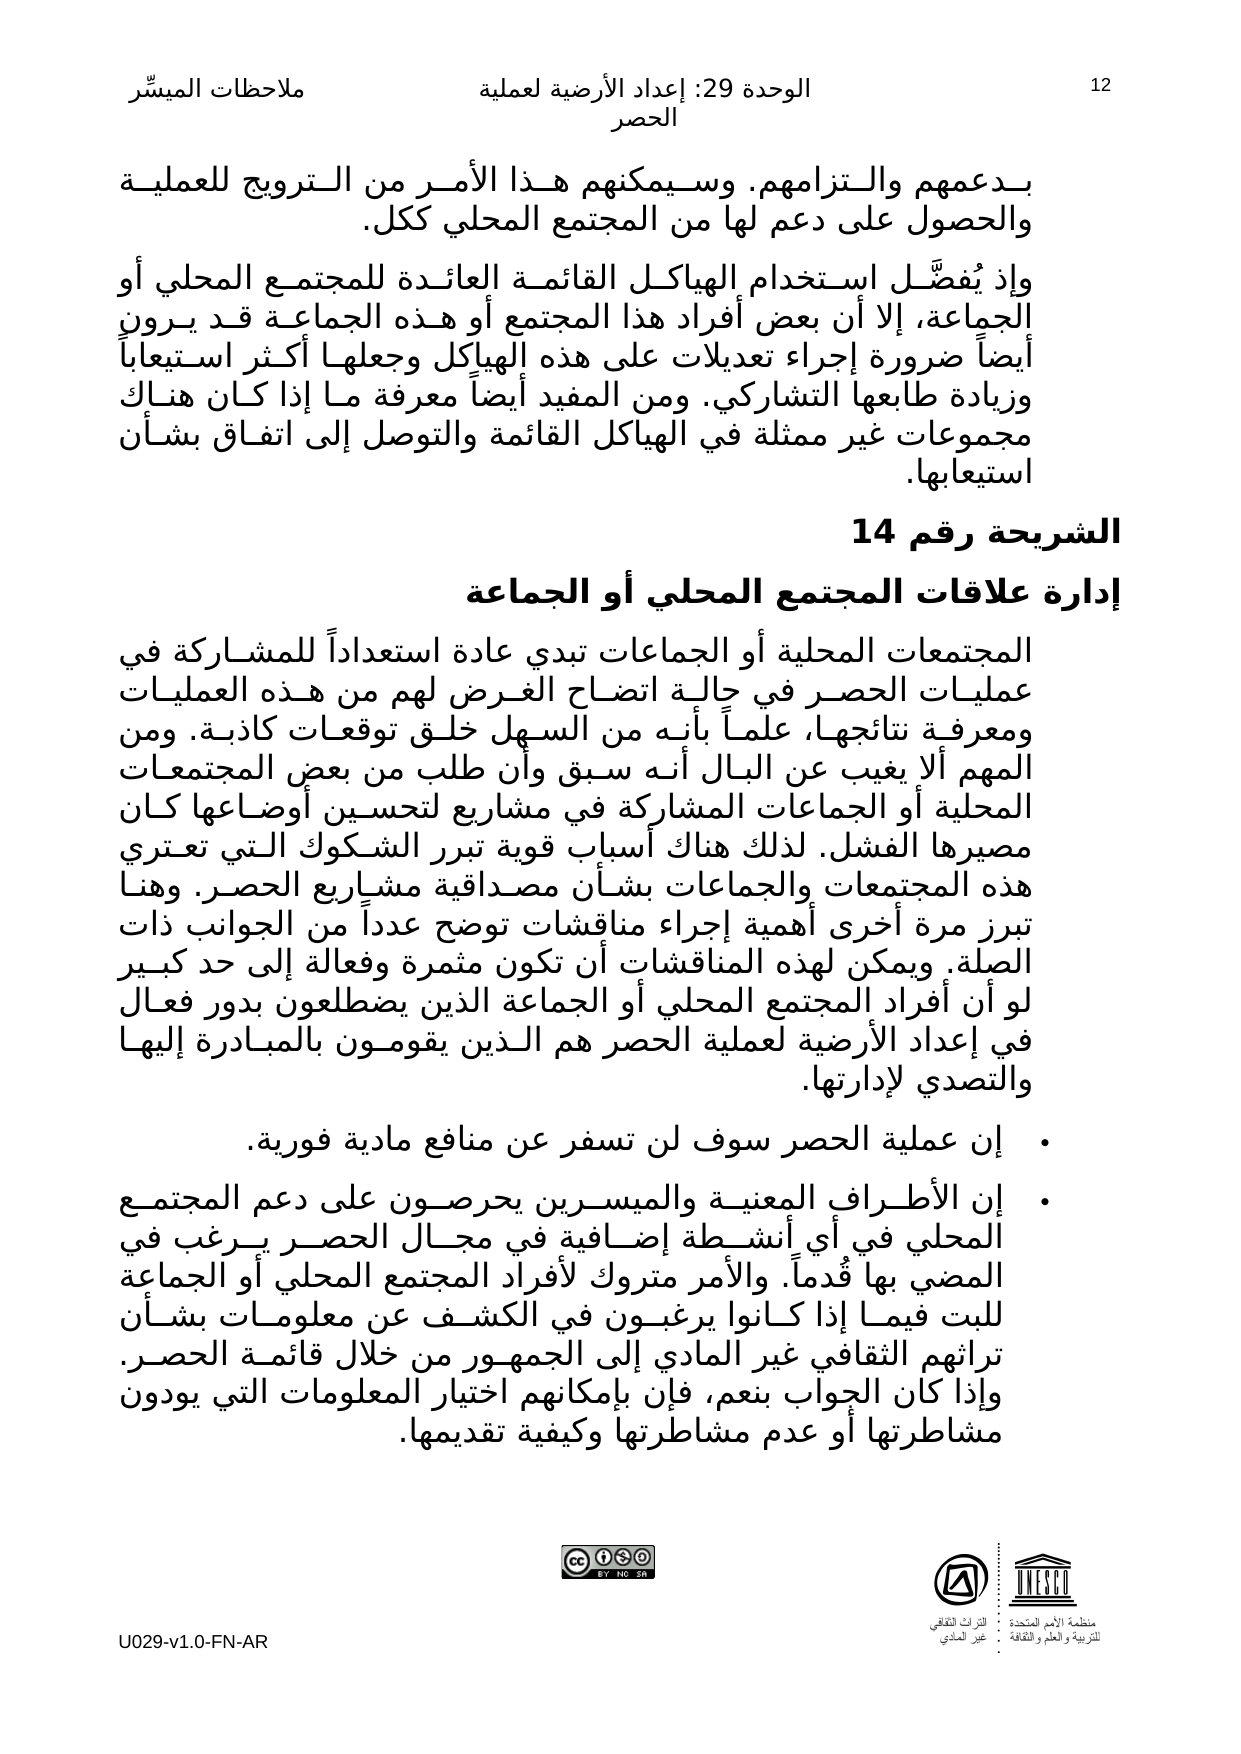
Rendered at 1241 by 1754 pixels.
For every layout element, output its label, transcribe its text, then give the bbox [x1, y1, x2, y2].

picture [561, 1545, 655, 1579]
text المجتمعات المحلية أو الجماعات تبدي عادة استعداداً للمشاركة في عمليات الحصر في حالة اتضاح الغرض لهم من هذه العمليات ومعرفة نتائجها، علماً بأنه من السهل خلق توقعات كاذبة. ومن المهم ألا يغيب عن البال أنه سبق وأن طلب من بعض المجتمعات المحلية أو الجماعات المشاركة في مشاريع لتحسين أوضاعها كان مصيرها الفشل. لذلك هناك أسباب قوية تبرر الشكوك التي تعتري هذه المجتمعات والجماعات بشأن مصداقية مشاريع الحصر. وهنا تبرز مرة أخرى أهمية إجراء مناقشات توضح عدداً من الجوانب ذات الصلة. ويمكن لهذه المناقشات أن تكون مثمرة وفعالة إلى حد كبير لو أن أفراد المجتمع المحلي أو الجماعة الذين يضطلعون بدور فعال في إعداد الأرضية لعملية الحصر هم الذين يقومون بالمبادرة إليها والتصدي لإدارتها. [118, 632, 1033, 1098]
list إن الأطراف المعنية والميسرين يحرصون على دعم المجتمع المحلي في أي أنشطة إضافية في مجال الحصر يرغب في المضي بها قُدماً. والأمر متروك لأفراد المجتمع المحلي أو الجماعة للبت فيما إذا كانوا يرغبون في الكشف عن معلومات بشأن تراثهم الثقافي غير المادي إلى الجمهور من خلال قائمة الحصر. وإذا كان الجواب بنعم، فإن بإمكانهم اختيار المعلومات التي يودون مشاطرتها أو عدم مشاطرتها وكيفية تقديمها. [118, 1179, 1041, 1451]
text الشريحة رقم 14 [118, 513, 1122, 551]
picture [930, 1543, 1100, 1653]
list إن عملية الحصر سوف لن تسفر عن منافع مادية فورية. [118, 1119, 1041, 1158]
text وإذ يُفضَّل استخدام الهياكل القائمة العائدة للمجتمع المحلي أو الجماعة، إلا أن بعض أفراد هذا المجتمع أو هذه الجماعة قد يرون أيضاً ضرورة إجراء تعديلات على هذه الهياكل وجعلها أكثر استيعاباً وزيادة طابعها التشاركي. ومن المفيد أيضاً معرفة ما إذا كان هناك مجموعات غير ممثلة في الهياكل القائمة والتوصل إلى اتفاق بشأن استيعابها. [118, 259, 1033, 492]
text إدارة علاقات المجتمع المحلي أو الجماعة [118, 572, 1122, 611]
